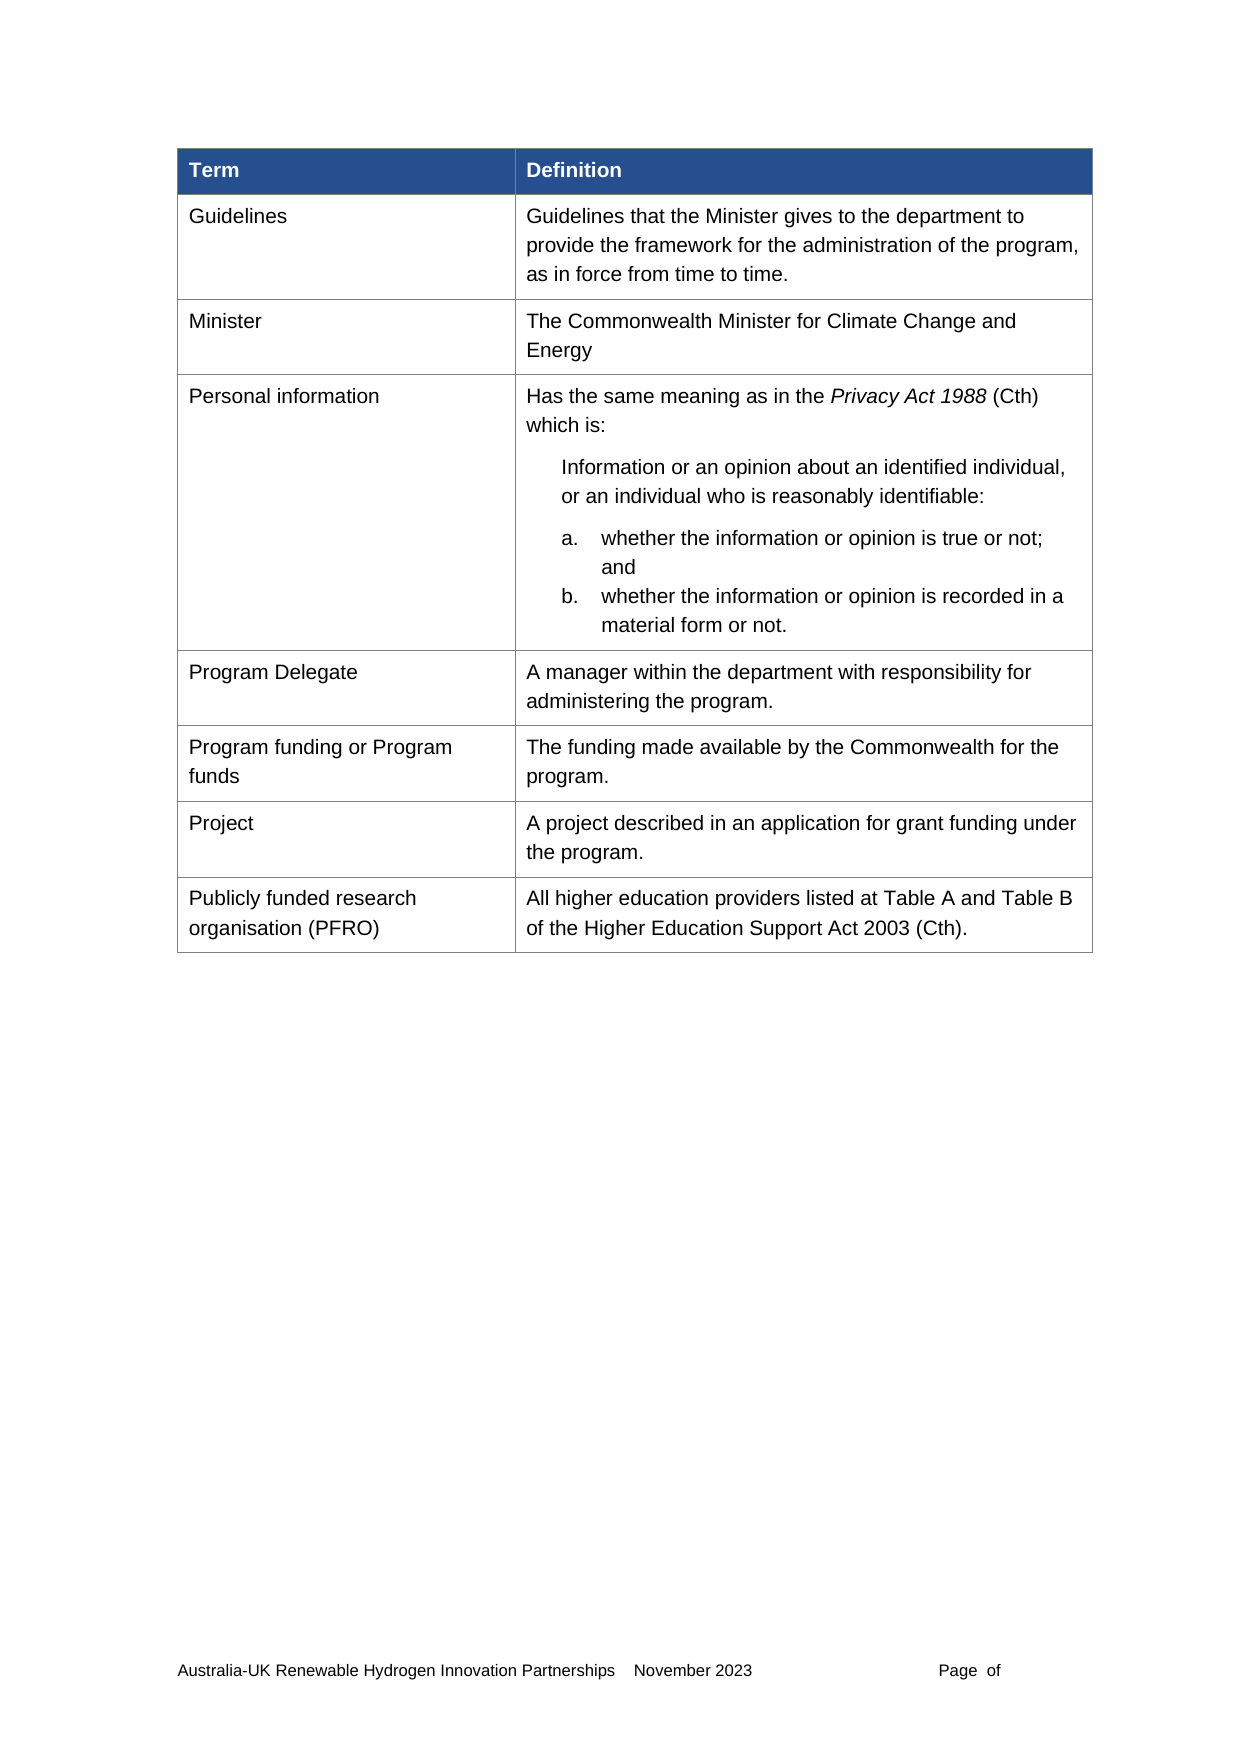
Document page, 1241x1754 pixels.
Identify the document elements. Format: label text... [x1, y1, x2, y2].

table_cell Minister [178, 300, 515, 374]
table_cell A project described in an application for grant funding under the program. [516, 802, 1092, 876]
table_cell The funding made available by the Commonwealth for the program. [516, 726, 1092, 801]
table_cell Publicly funded research organisation (PFRO) [178, 878, 515, 952]
table_header Definition [516, 149, 1092, 194]
table_cell All higher education providers listed at Table A and Table B of the Higher Education Support Act 2003 (Cth). [516, 878, 1092, 952]
table_cell Guidelines that the Minister gives to the department to provide the framework for the administration of the program, as in force from time to time. [516, 195, 1092, 299]
table_cell The Commonwealth Minister for Climate Change and Energy [516, 300, 1092, 374]
table_header Term [178, 149, 515, 194]
table_cell Guidelines [178, 195, 515, 299]
table_cell Program Delegate [178, 651, 515, 725]
table_cell Project [178, 802, 515, 876]
table_cell Has the same meaning as in the Privacy Act 1988 (Cth) which is: Information or an opinion about an identified individual, or an individual who is reasonably identifiable: whether the information or opinion is true or not; and whether the information or opinion is recorded in a material form or not. [516, 375, 1092, 650]
table_cell Program funding or Program funds [178, 726, 515, 801]
table_cell Personal information [178, 375, 515, 650]
table_cell A manager within the department with responsibility for administering the program. [516, 651, 1092, 725]
